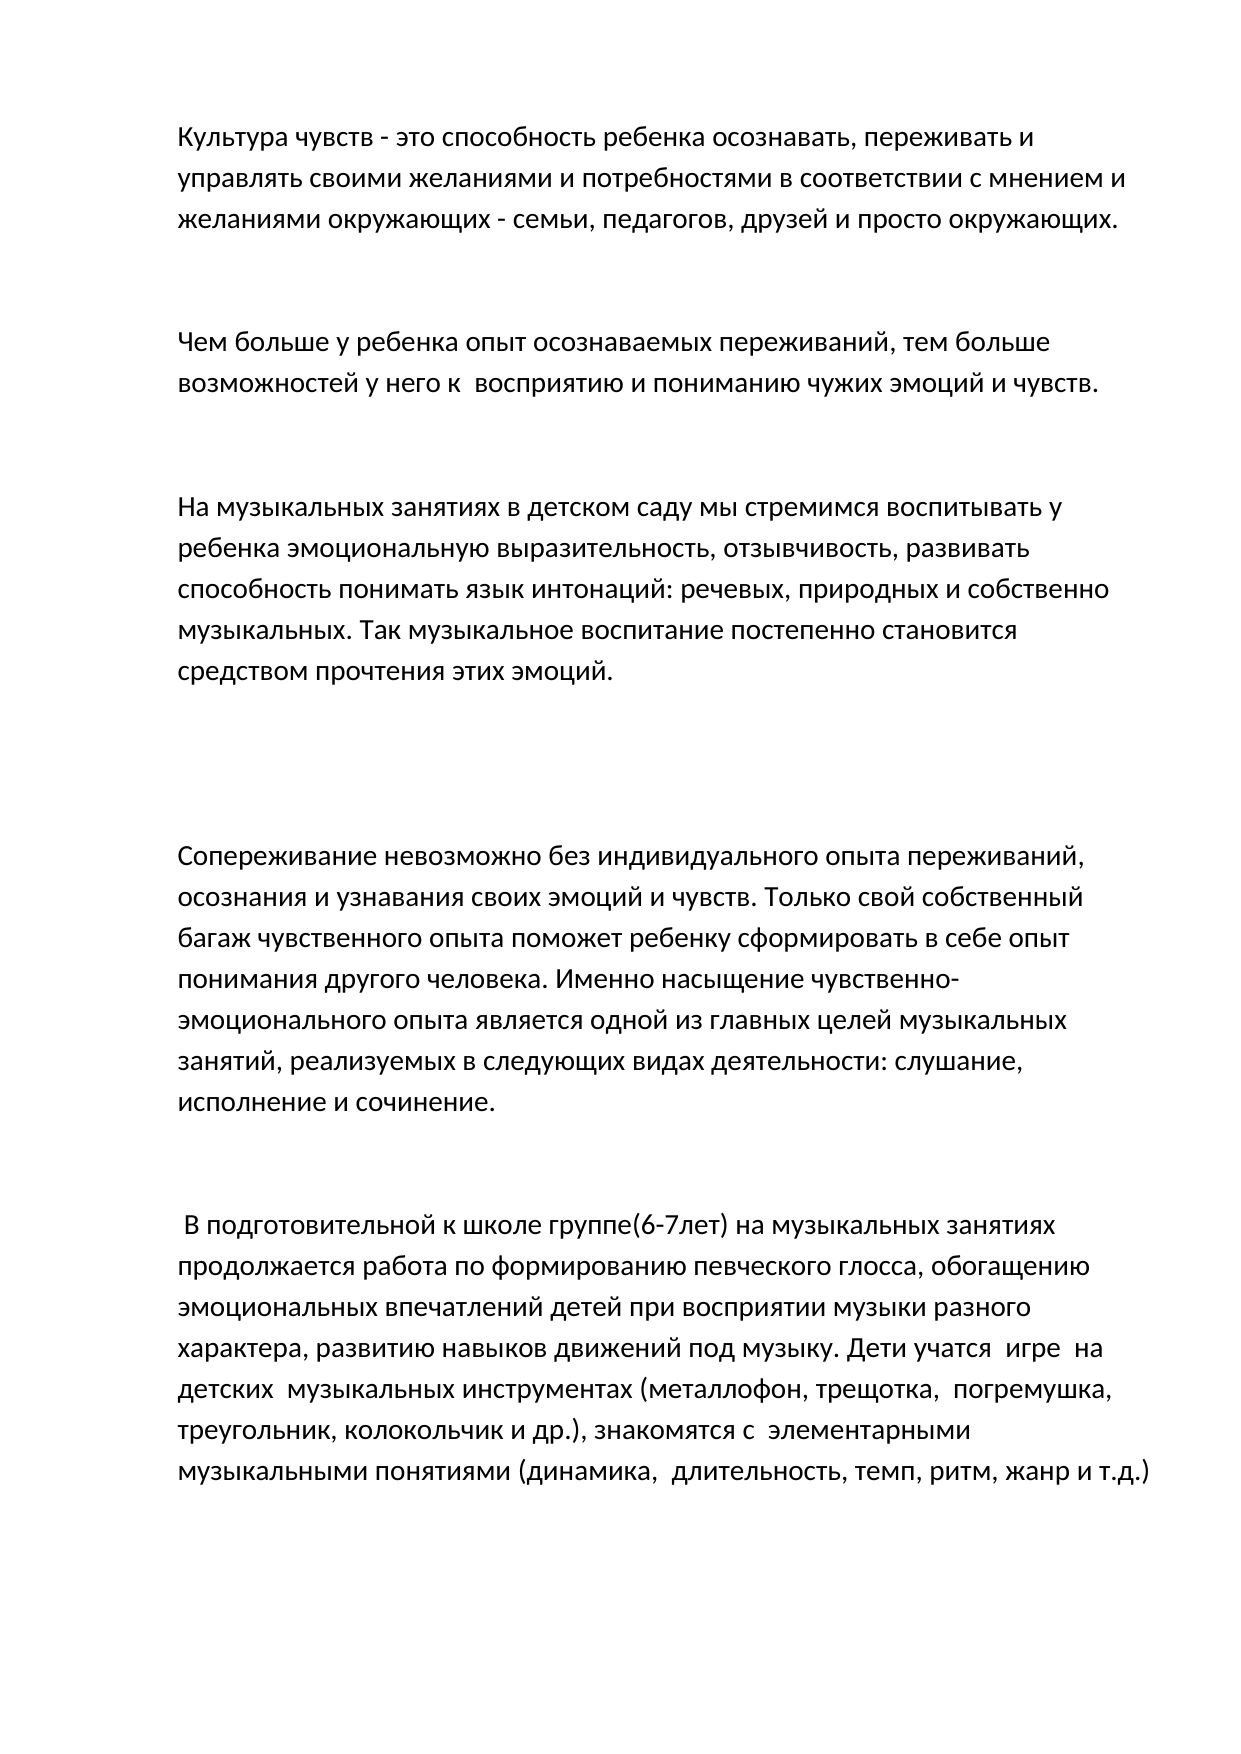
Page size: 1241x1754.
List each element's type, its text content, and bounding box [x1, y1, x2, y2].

text Культура чувств - это способность ребенка осознавать, переживать и управлять своими желаниями и потребностями в соответствии с мнением и желаниями окружающих - семьи, педагогов, друзей и просто окружающих. [177, 118, 1152, 236]
text В подготовительной к школе группе(6-7лет) на музыкальных занятиях продолжается работа по формированию певческого глосса, обогащению эмоциональных впечатлений детей при восприятии музыки разного характера, развитию навыков движений под музыку. Дети учатся игре на детских музыкальных инструментах (металлофон, трещотка, погремушка, треугольник, колокольчик и др.), знакомятся с элементарными музыкальными понятиями (динамика, длительность, темп, ритм, жанр и т.д.) [177, 1206, 1152, 1487]
text Чем больше у ребенка опыт осознаваемых переживаний, тем больше возможностей у него к восприятию и пониманию чужих эмоций и чувств. [177, 323, 1152, 400]
text Сопереживание невозможно без индивидуального опыта переживаний, осознания и узнавания своих эмоций и чувств. Только свой собственный багаж чувственного опыта поможет ребенку сформировать в себе опыт понимания другого человека. Именно насыщение чувственно-эмоционального опыта является одной из главных целей музыкальных занятий, реализуемых в следующих видах деятельности: слушание, исполнение и сочинение. [177, 837, 1152, 1118]
text На музыкальных занятиях в детском саду мы стремимся воспитывать у ребенка эмоциональную выразительность, отзывчивость, развивать способность понимать язык интонаций: речевых, природных и собственно музыкальных. Так музыкальное воспитание постепенно становится средством прочтения этих эмоций. [177, 488, 1152, 687]
